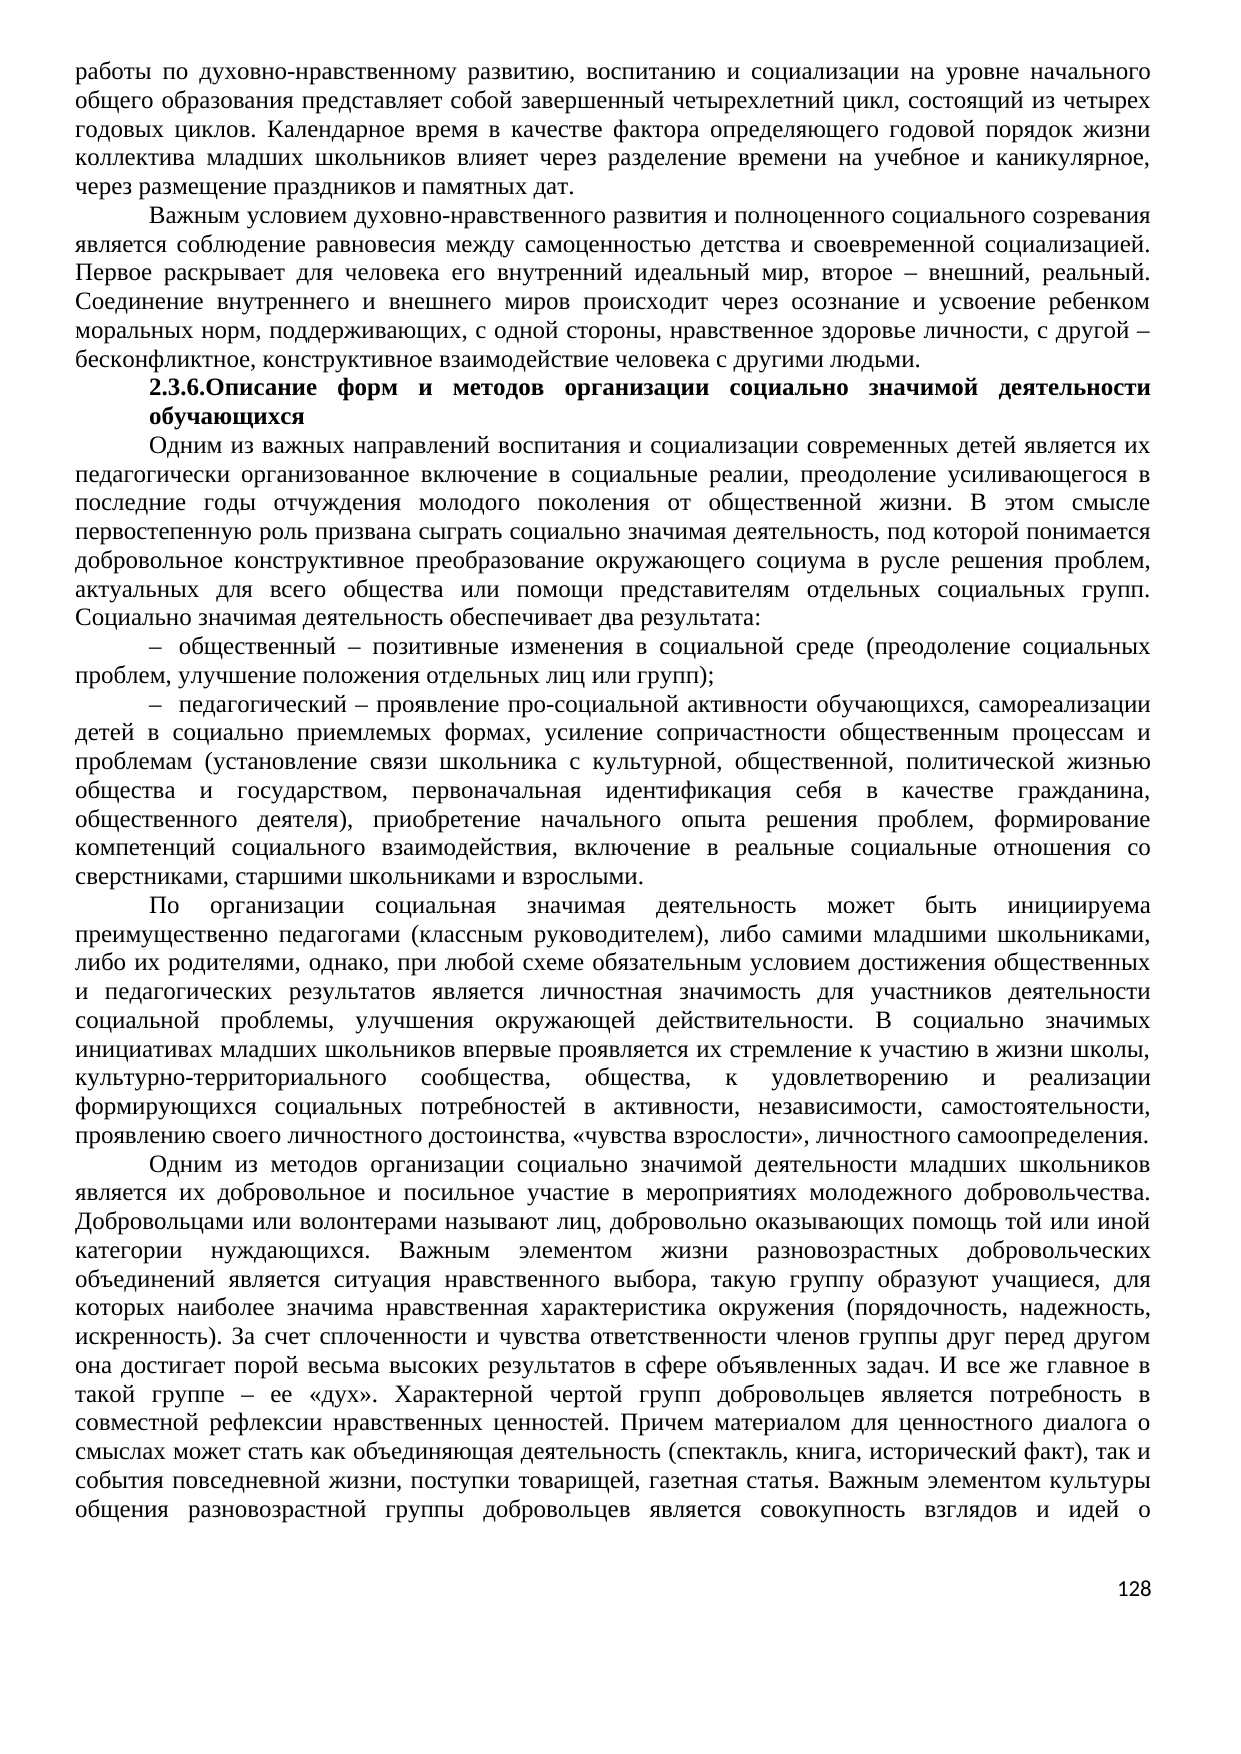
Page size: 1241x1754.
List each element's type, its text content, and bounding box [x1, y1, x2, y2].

text По организации социальная значимая деятельность может быть инициируема преимущественно педагогами (классным руководителем), либо самими младшими школьниками, либо их родителями, однако, при любой схеме обязательным условием достижения общественных и педагогических результатов является личностная значимость для участников деятельности социальной проблемы, улучшения окружающей действительности. В социально значимых инициативах младших школьников впервые проявляется их стремление к участию в жизни школы, культурно-территориального сообщества, общества, к удовлетворению и реализации формирующихся социальных потребностей в активности, независимости, самостоятельности, проявлению своего личностного достоинства, «чувства взрослости», личностного самоопределения. [75, 890, 1152, 1149]
text Одним из важных направлений воспитания и социализации современных детей является их педагогически организованное включение в социальные реалии, преодоление усиливающегося в последние годы отчуждения молодого поколения от общественной жизни. В этом смысле первостепенную роль призвана сыграть социально значимая деятельность, под которой понимается добровольное конструктивное преобразование окружающего социума в русле решения проблем, актуальных для всего общества или помощи представителям отдельных социальных групп. Социально значимая деятельность обеспечивает два результата: [75, 430, 1152, 631]
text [75, 1149, 1152, 1522]
text 2.3.6.Описание форм и методов организации социально значимой деятельности обучающихся [149, 372, 1152, 430]
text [75, 56, 1152, 200]
list педагогический – проявление про-социальной активности обучающихся, самореализации детей в социально приемлемых формах, усиление сопричастности общественным процессам и проблемам (установление связи школьника с культурной, общественной, политической жизнью общества и государством, первоначальная идентификация себя в качестве гражданина, общественного деятеля), приобретение начального опыта решения проблем, формирование компетенций социального взаимодействия, включение в реальные социальные отношения со сверстниками, старшими школьниками и взрослыми. [75, 689, 1152, 890]
text Важным условием духовно-нравственного развития и полноценного социального созревания является соблюдение равновесия между самоценностью детства и своевременной социализацией. Первое раскрывает для человека его внутренний идеальный мир, второе – внешний, реальный. Соединение внутреннего и внешнего миров происходит через осознание и усвоение ребенком моральных норм, поддерживающих, с одной стороны, нравственное здоровье личности, с другой – бесконфликтное, конструктивное взаимодействие человека с другими людьми. [75, 200, 1152, 372]
list общественный – позитивные изменения в социальной среде (преодоление социальных проблем, улучшение положения отдельных лиц или групп); [75, 631, 1152, 689]
